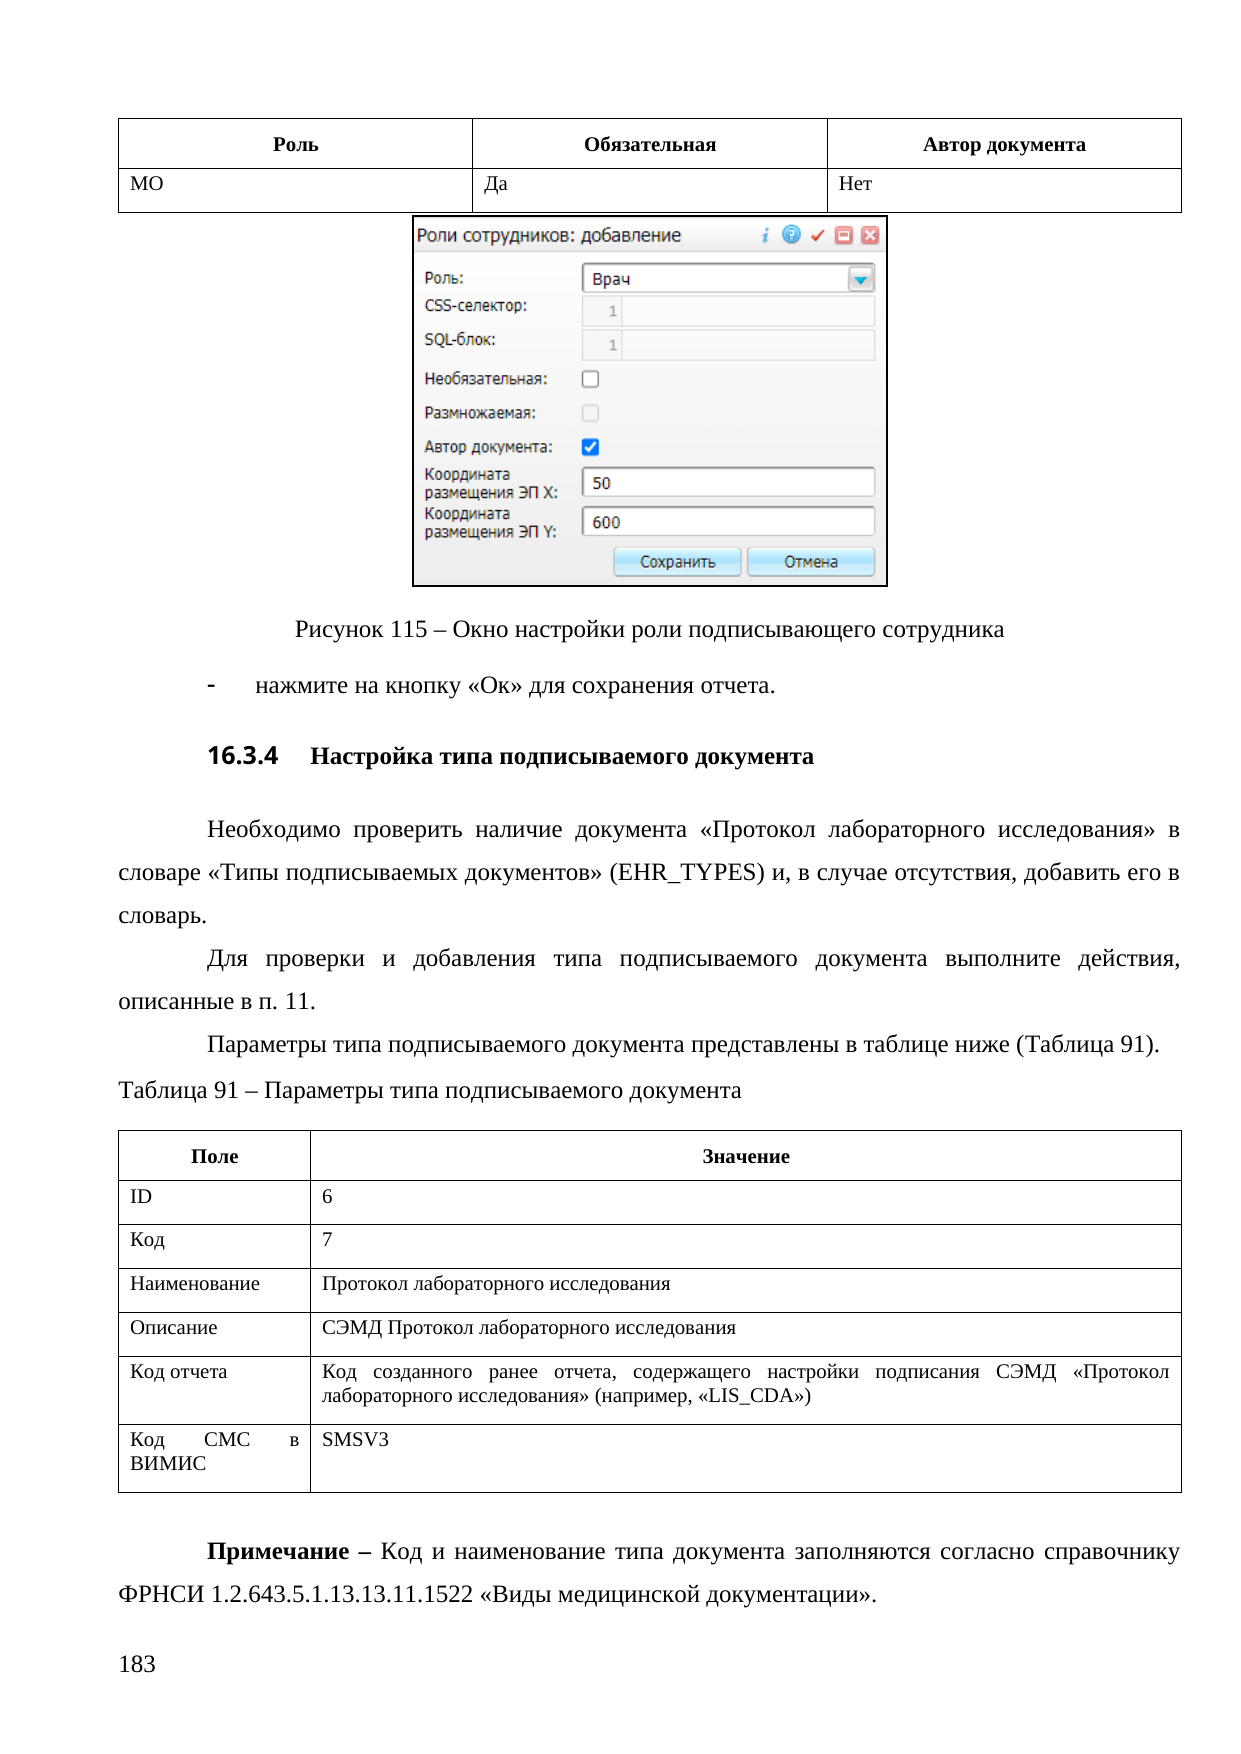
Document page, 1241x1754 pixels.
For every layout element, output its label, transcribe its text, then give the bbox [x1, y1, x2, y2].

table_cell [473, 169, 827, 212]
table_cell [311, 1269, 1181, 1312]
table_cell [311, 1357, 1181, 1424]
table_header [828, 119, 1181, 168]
title Таблица 91 – Параметры типа подписываемого документа [118, 1075, 1181, 1103]
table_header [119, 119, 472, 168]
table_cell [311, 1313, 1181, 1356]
text Необходимо проверить наличие документа «Протокол лабораторного исследования» в словаре «Типы подписываемых документов» (EHR_TYPES) и, в случае отсутствия, добавить его в словарь. [118, 814, 1181, 929]
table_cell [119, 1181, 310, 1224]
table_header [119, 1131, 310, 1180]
subtitle Настройка типа подписываемого документа [207, 738, 1181, 772]
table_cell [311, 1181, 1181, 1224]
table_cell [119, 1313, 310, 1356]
picture [414, 217, 886, 585]
list нажмите на кнопку «Ок» для сохранения отчета. [207, 670, 1181, 698]
title Рисунок 115 – Окно настройки роли подписывающего сотрудника [118, 614, 1181, 643]
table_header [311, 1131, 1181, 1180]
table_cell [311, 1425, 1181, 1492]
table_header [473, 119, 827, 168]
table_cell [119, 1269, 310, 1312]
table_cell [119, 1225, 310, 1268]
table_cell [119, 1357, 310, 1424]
text Примечание – Код и наименование типа документа заполняются согласно справочнику ФРНСИ 1.2.643.5.1.13.13.11.1522 «Виды медицинской документации». [118, 1536, 1181, 1608]
text Параметры типа подписываемого документа представлены в таблице ниже (Таблица 91). [118, 1029, 1181, 1058]
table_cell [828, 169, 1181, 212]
text Для проверки и добавления типа подписываемого документа выполните действия, описанные в п. 11. [118, 943, 1181, 1015]
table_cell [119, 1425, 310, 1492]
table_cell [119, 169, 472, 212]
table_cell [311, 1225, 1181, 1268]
